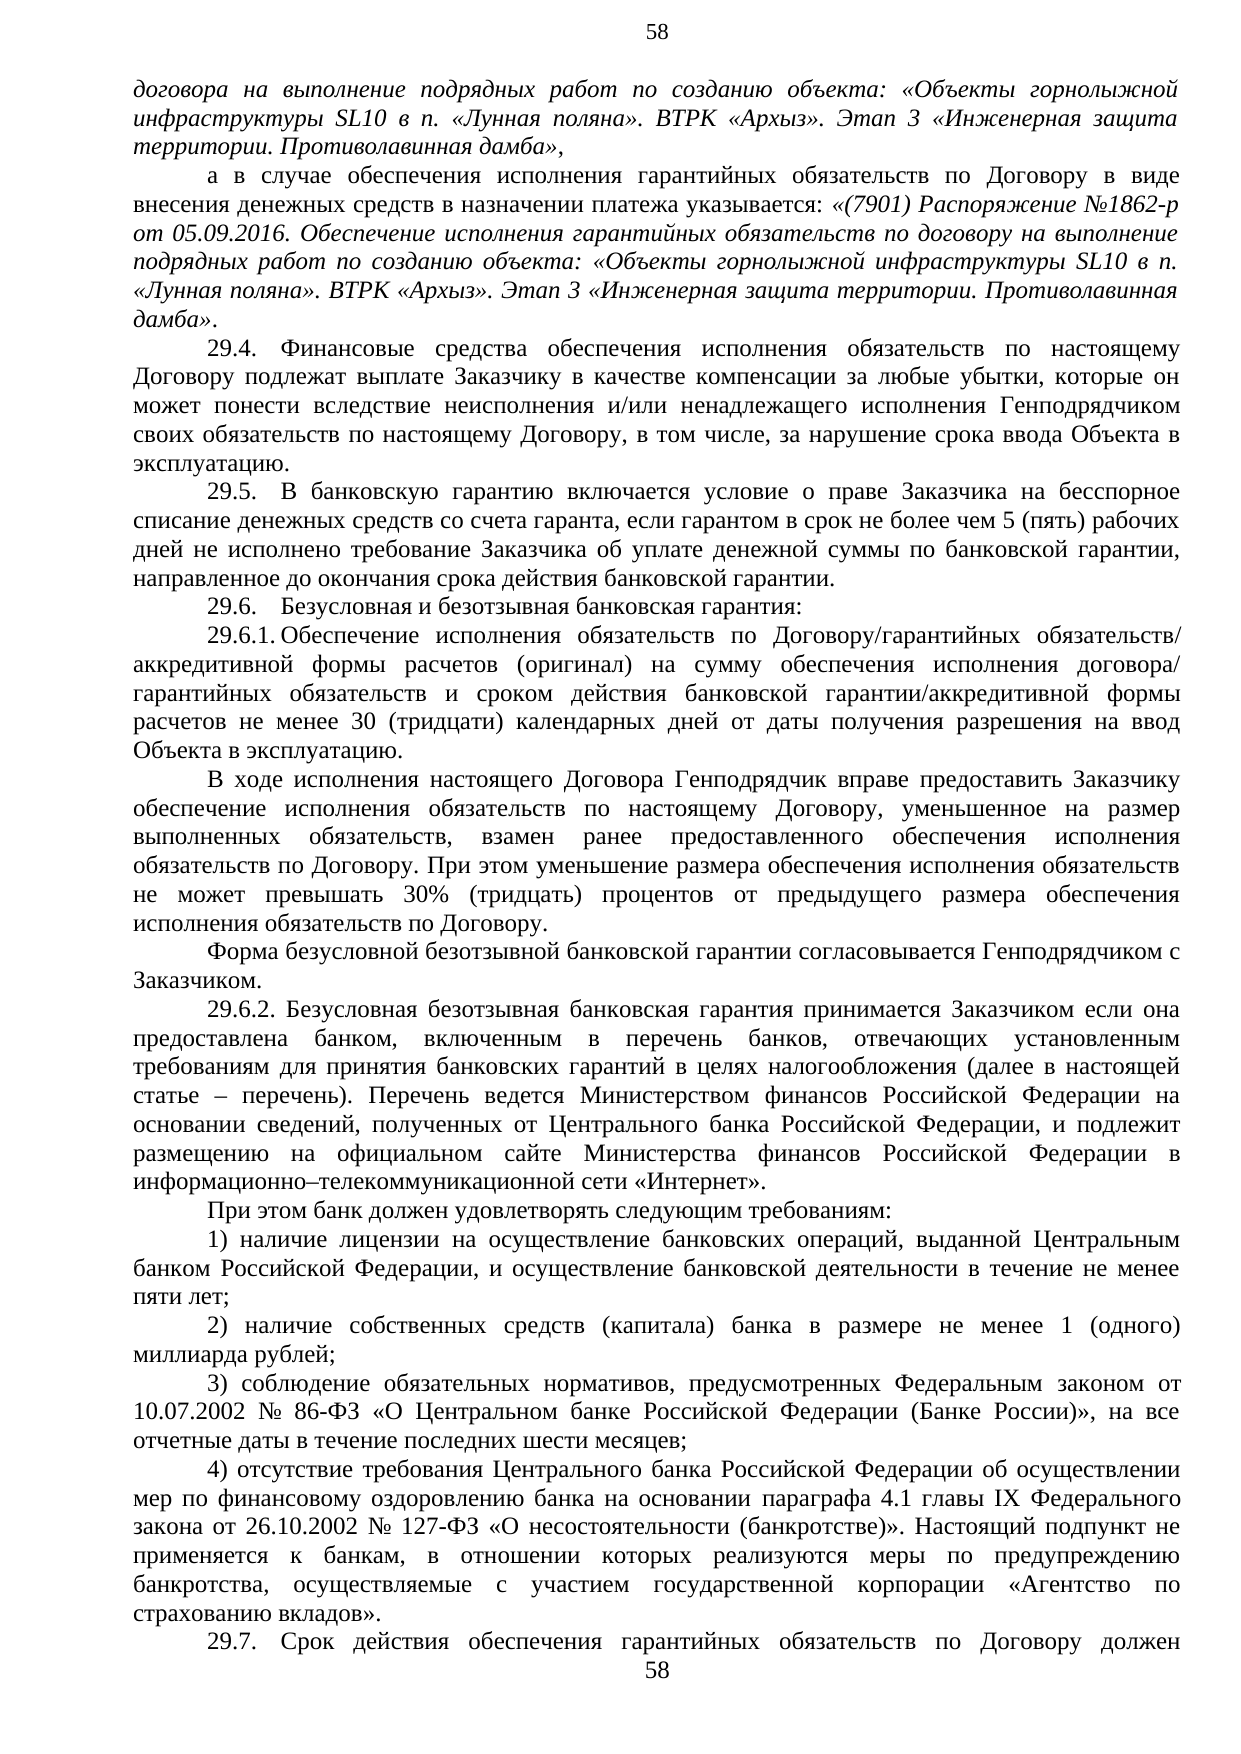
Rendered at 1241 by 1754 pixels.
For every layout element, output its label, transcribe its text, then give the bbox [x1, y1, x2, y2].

list В банковскую гарантию включается условие о праве Заказчика на бесспорное списание денежных средств со счета гаранта, если гарантом в срок не более чем 5 (пять) рабочих дней не исполнено требование Заказчика об уплате денежной суммы по банковской гарантии, направленное до окончания срока действия банковской гарантии. [133, 476, 1181, 591]
list Безусловная и безотзывная банковская гарантия: [133, 591, 1181, 620]
text В ходе исполнения настоящего Договора Генподрядчик вправе предоставить Заказчику обеспечение исполнения обязательств по настоящему Договору, уменьшенное на размер выполненных обязательств, взамен ранее предоставленного обеспечения исполнения обязательств по Договору. При этом уменьшение размера обеспечения исполнения обязательств не может превышать 30% (тридцать) процентов от предыдущего размера обеспечения исполнения обязательств по Договору. [133, 764, 1181, 936]
text При этом банк должен удовлетворять следующим требованиям: [133, 1195, 1181, 1224]
text 29.6.2. Безусловная безотзывная банковская гарантия принимается Заказчиком если она предоставлена банком, включенным в перечень банков, отвечающих установленным требованиям для принятия банковских гарантий в целях налогообложения (далее в настоящей статье – перечень). Перечень ведется Министерством финансов Российской Федерации на основании сведений, полученных от Центрального банка Российской Федерации, и подлежит размещению на официальном сайте Министерства финансов Российской Федерации в информационно–телекоммуникационной сети «Интернет». [133, 994, 1181, 1195]
text 3) соблюдение обязательных нормативов, предусмотренных Федеральным законом от 10.07.2002 № 86-ФЗ «О Центральном банке Российской Федерации (Банке России)», на все отчетные даты в течение последних шести месяцев; [133, 1368, 1181, 1454]
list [133, 1626, 1181, 1655]
text 4) отсутствие требования Центрального банка Российской Федерации об осуществлении мер по финансовому оздоровлению банка на основании параграфа 4.1 главы IX Федерального закона от 26.10.2002 № 127-ФЗ «О несостоятельности (банкротстве)». Настоящий подпункт не применяется к банкам, в отношении которых реализуются меры по предупреждению банкротства, осуществляемые с участием государственной корпорации «Агентство по страхованию вкладов». [133, 1454, 1181, 1626]
text Форма безусловной безотзывной банковской гарантии согласовывается Генподрядчиком с Заказчиком. [133, 936, 1181, 994]
text 29.6.1. Обеспечение исполнения обязательств по Договору/гарантийных обязательств/ аккредитивной формы расчетов (оригинал) на сумму обеспечения исполнения договора/ гарантийных обязательств и сроком действия банковской гарантии/аккредитивной формы расчетов не менее 30 (тридцати) календарных дней от даты получения разрешения на ввод Объекта в эксплуатацию. [133, 620, 1181, 764]
text 1) наличие лицензии на осуществление банковских операций, выданной Центральным банком Российской Федерации, и осуществление банковской деятельности в течение не менее пяти лет; [133, 1224, 1181, 1310]
list Финансовые средства обеспечения исполнения обязательств по настоящему Договору подлежат выплате Заказчику в качестве компенсации за любые убытки, которые он может понести вследствие неисполнения и/или ненадлежащего исполнения Генподрядчиком своих обязательств по настоящему Договору, в том числе, за нарушение срока ввода Объекта в эксплуатацию. [133, 333, 1181, 476]
text 2) наличие собственных средств (капитала) банка в размере не менее 1 (одного) миллиарда рублей; [133, 1310, 1181, 1368]
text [133, 74, 1181, 160]
text а в случае обеспечения исполнения гарантийных обязательств по Договору в виде внесения денежных средств в назначении платежа указывается: «(7901) Распоряжение №1862-р от 05.09.2016. Обеспечение исполнения гарантийных обязательств по договору на выполнение подрядных работ по созданию объекта: «Объекты горнолыжной инфраструктуры SL10 в п. «Лунная поляна». ВТРК «Архыз». Этап 3 «Инженерная защита территории. Противолавинная дамба». [133, 160, 1181, 333]
